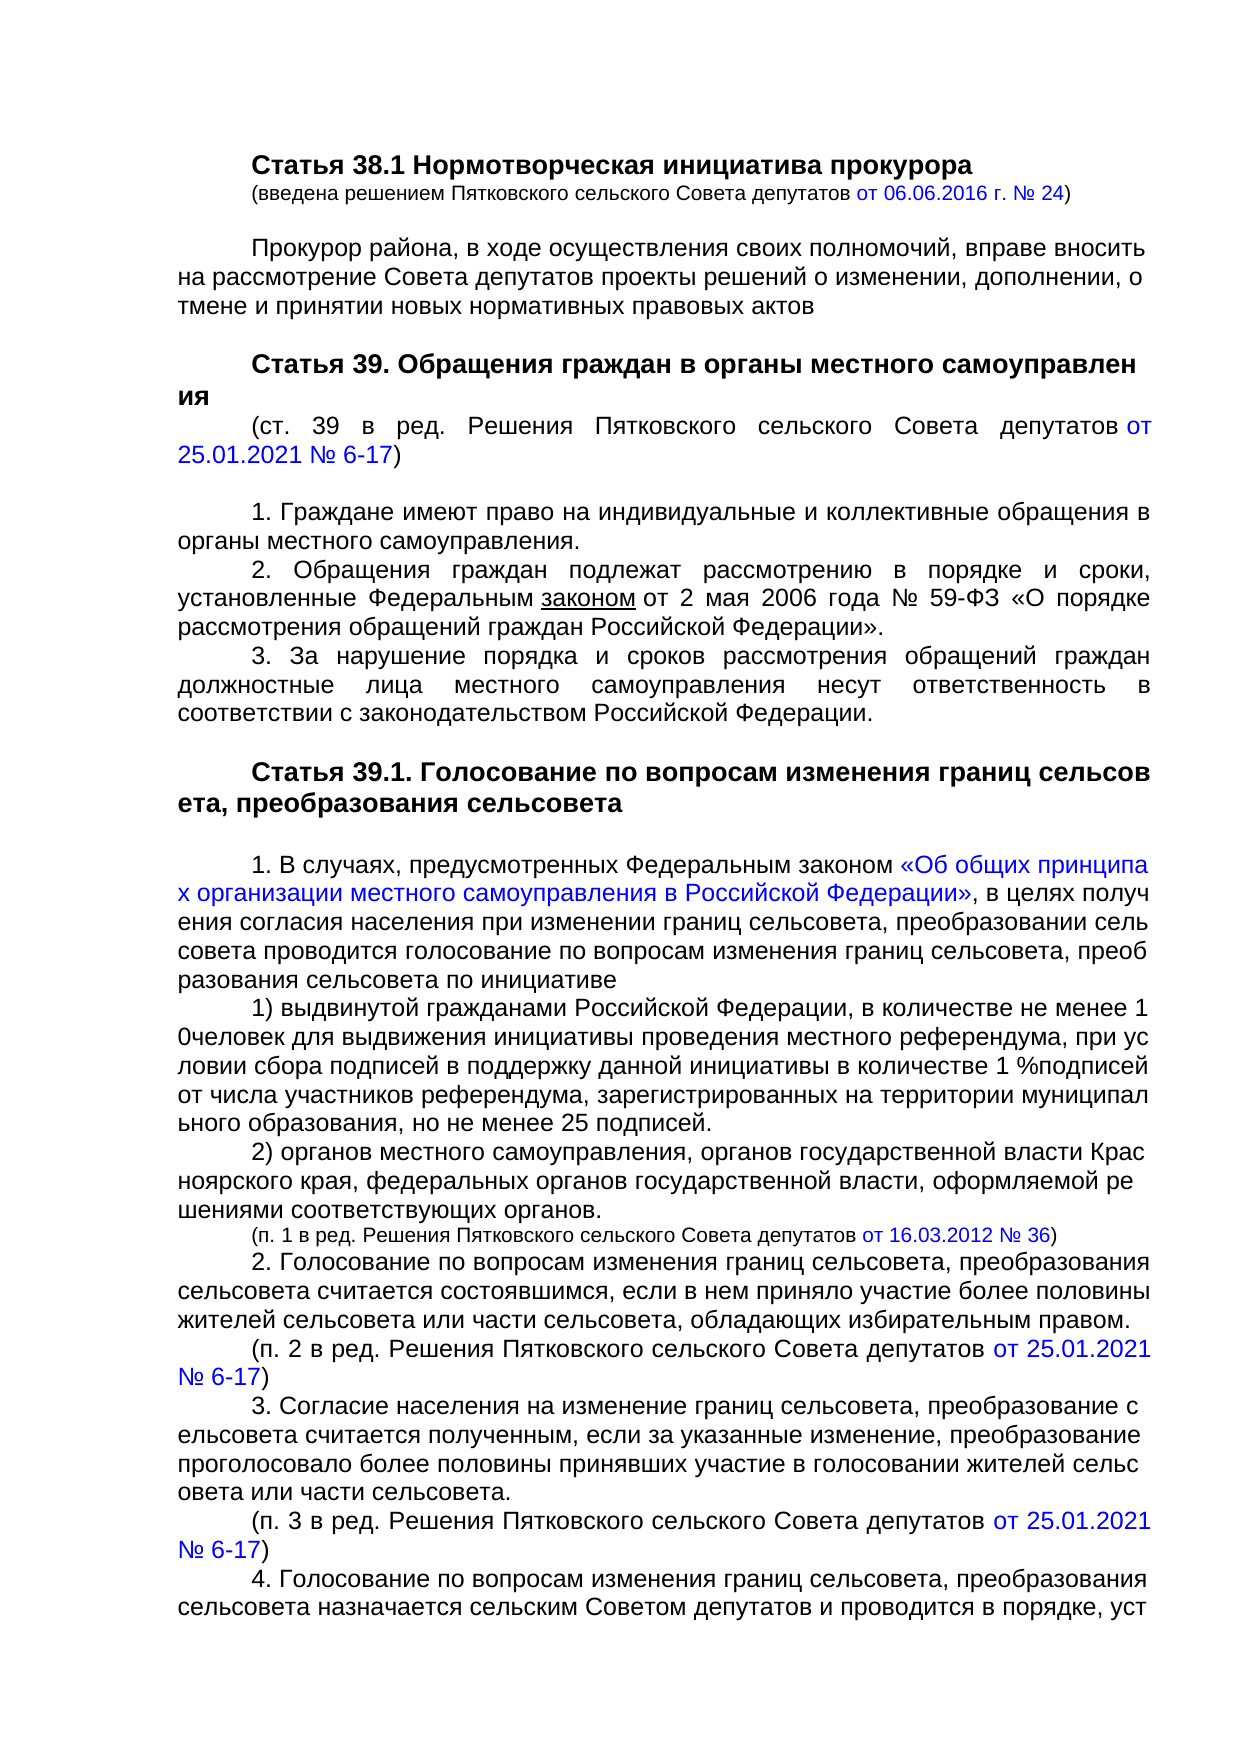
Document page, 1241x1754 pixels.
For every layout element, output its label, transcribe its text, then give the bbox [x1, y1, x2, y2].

text 3. За нарушение порядка и сроков рассмотрения обращений граждан должностные лица местного самоуправления несут ответственность в соответствии с законодательством Российской Федерации. [177, 641, 1152, 727]
text (п. 3 в ред. Решения Пятковского сельского Совета депутатов от 25.01.2021 № 6-17) [177, 1506, 1152, 1563]
text Статья 39.1. Голосование по вопросам изменения границ сельсовета, преобразования сельсовета [177, 756, 1152, 818]
text 3. Согласие населения на изменение границ сельсовета, преобразование сельсовета считается полученным, если за указанные изменение, преобразование проголосовало более половины принявших участие в голосовании жителей сельсовета или части сельсовета. [177, 1391, 1152, 1506]
text 1. В случаях, предусмотренных Федеральным законом «Об общих принципах организации местного самоуправления в Российской Федерации», в целях получения согласия населения при изменении границ сельсовета, преобразовании сельсовета проводится голосование по вопросам изменения границ сельсовета, преобразования сельсовета по инициативе [177, 849, 1152, 993]
text 2) органов местного самоуправления, органов государственной власти Красноярского края, федеральных органов государственной власти, оформляемой решениями соответствующих органов. [177, 1137, 1152, 1223]
text (введена решением Пятковского сельского Совета депутатов от 06.06.2016 г. № 24) [177, 181, 1152, 204]
text 1. Граждане имеют право на индивидуальные и коллективные обращения в органы местного самоуправления. [177, 497, 1152, 554]
text Статья 39. Обращения граждан в органы местного самоуправления [177, 348, 1152, 411]
text Статья 38.1 Нормотворческая инициатива прокурора [177, 149, 1152, 181]
text (п. 2 в ред. Решения Пятковского сельского Совета депутатов от 25.01.2021 № 6-17) [177, 1333, 1152, 1391]
text (п. 1 в ред. Решения Пятковского сельского Совета депутатов от 16.03.2012 № 36) [177, 1223, 1152, 1247]
text 2. Обращения граждан подлежат рассмотрению в порядке и сроки, установленные Федеральным законом от 2 мая 2006 года № 59-ФЗ «О порядке рассмотрения обращений граждан Российской Федерации». [177, 554, 1152, 641]
text 2. Голосование по вопросам изменения границ сельсовета, преобразования сельсовета считается состоявшимся, если в нем приняло участие более половины жителей сельсовета или части сельсовета, обладающих избирательным правом. [177, 1247, 1152, 1333]
text 1) выдвинутой гражданами Российской Федерации, в количестве не менее 10человек для выдвижения инициативы проведения местного референдума, при условии сбора подписей в поддержку данной инициативы в количестве 1 %подписей от числа участников референдума, зарегистрированных на территории муниципального образования, но не менее 25 подписей. [177, 993, 1152, 1137]
text Прокурор района, в ходе осуществления своих полномочий, вправе вносить на рассмотрение Совета депутатов проекты решений о изменении, дополнении, отмене и принятии новых нормативных правовых актов [177, 233, 1152, 319]
text (ст. 39 в ред. Решения Пятковского сельского Совета депутатов от 25.01.2021 № 6-17) [177, 411, 1152, 468]
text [177, 1563, 1152, 1621]
